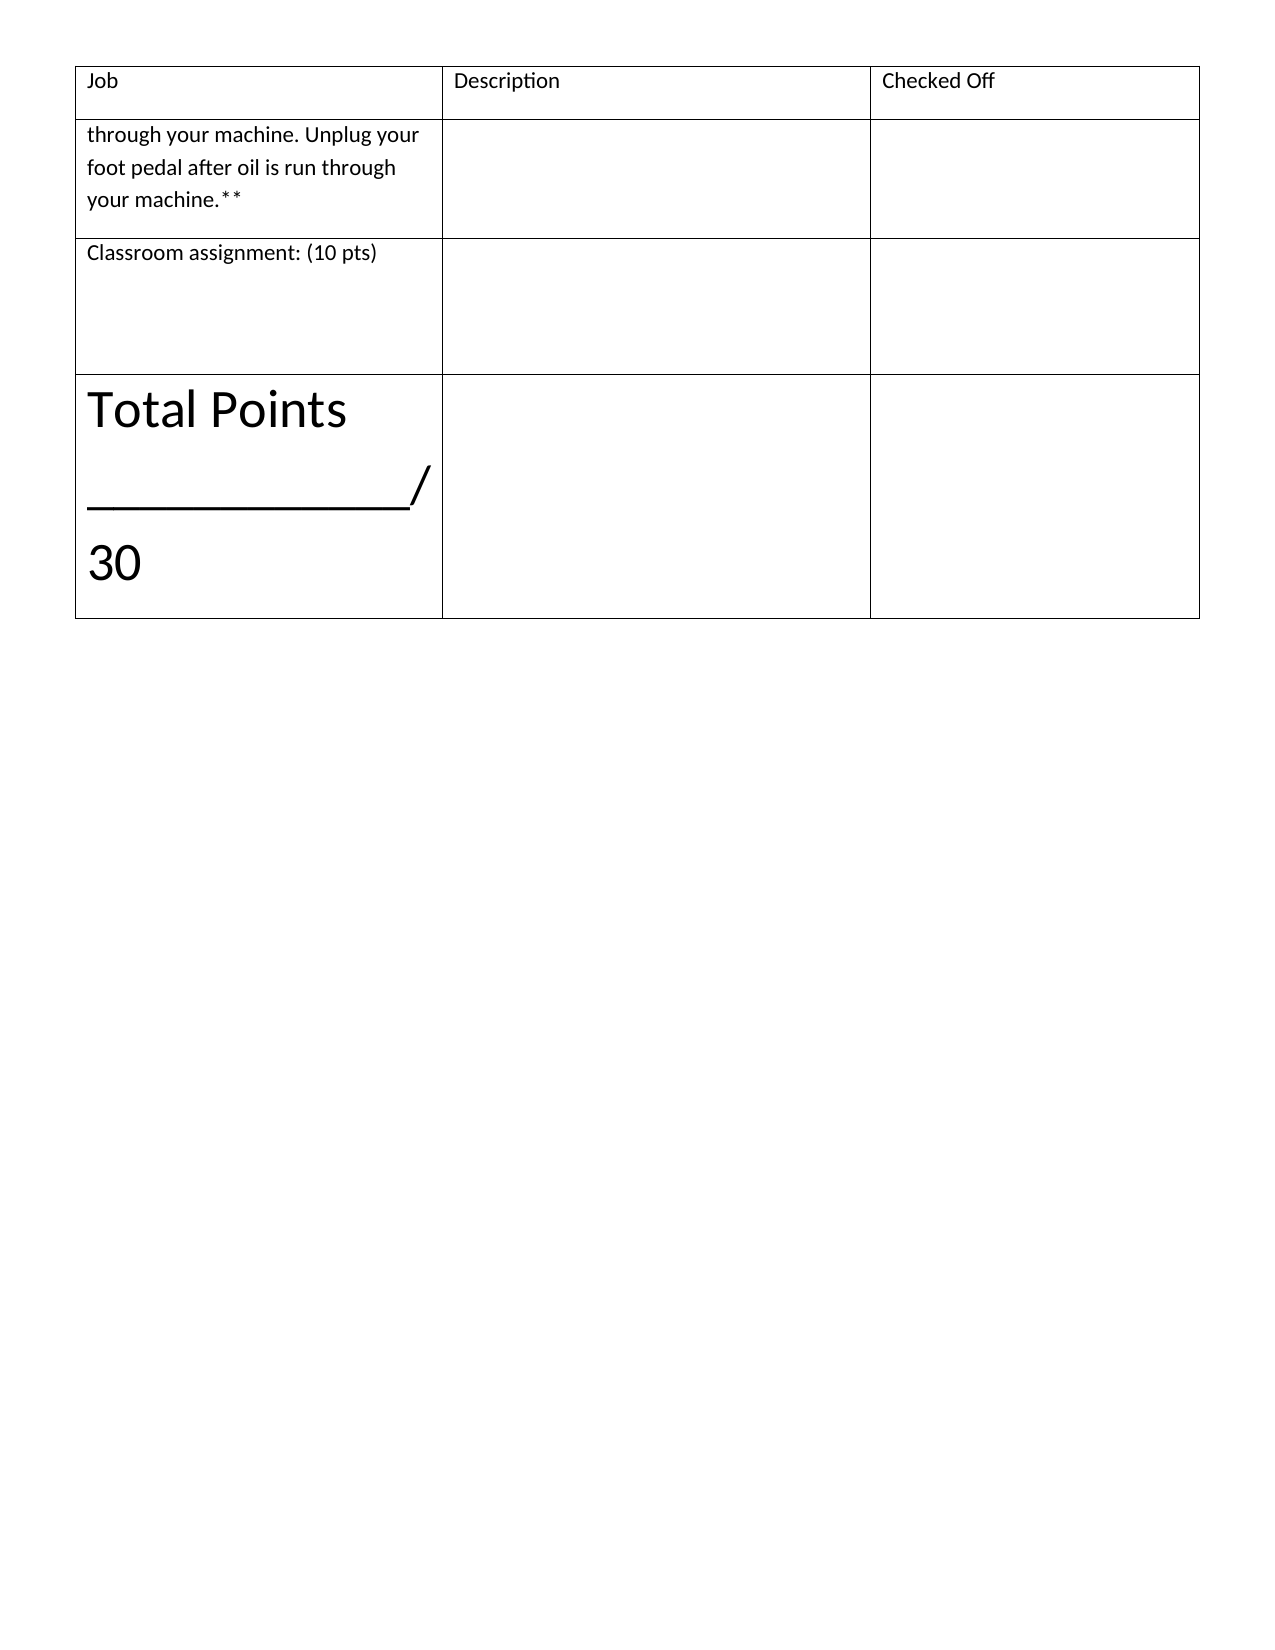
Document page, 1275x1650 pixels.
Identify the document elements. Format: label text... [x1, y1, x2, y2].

table_cell [443, 120, 870, 237]
table_header Description [443, 67, 870, 119]
table_header Checked Off [871, 67, 1199, 119]
table_cell Classroom assignment: (10 pts) [76, 239, 442, 374]
table_cell [871, 120, 1199, 237]
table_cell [76, 120, 442, 237]
table_header Job [76, 67, 442, 119]
table_cell Total Points ____________/ 30 [76, 375, 442, 618]
table_cell [443, 375, 870, 618]
table_cell [871, 375, 1199, 618]
table_cell [443, 239, 870, 374]
table_cell [871, 239, 1199, 374]
